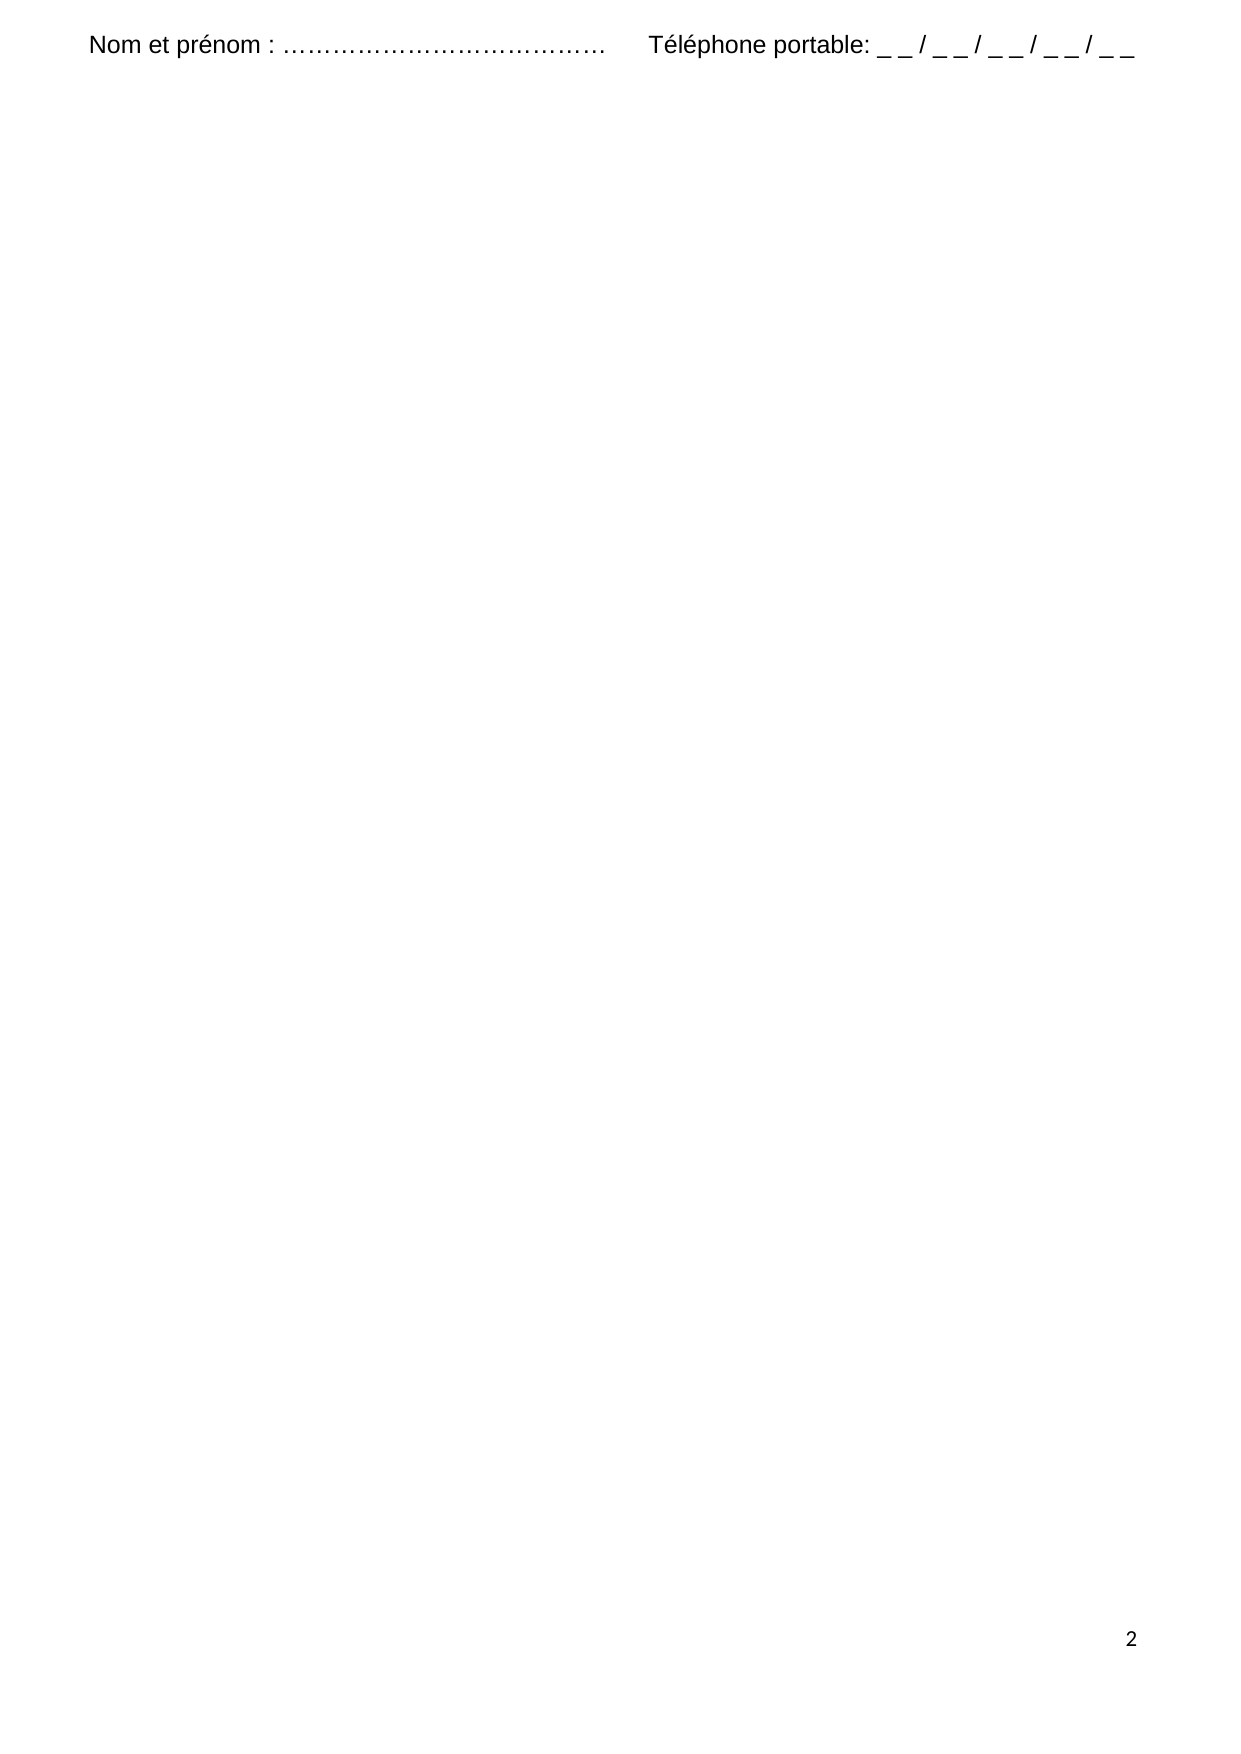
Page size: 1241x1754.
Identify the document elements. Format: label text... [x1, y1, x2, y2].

text Nom et prénom : ………………………………… Téléphone portable: _ _ / _ _ / _ _ / _ _ / _ _ [89, 29, 1137, 58]
